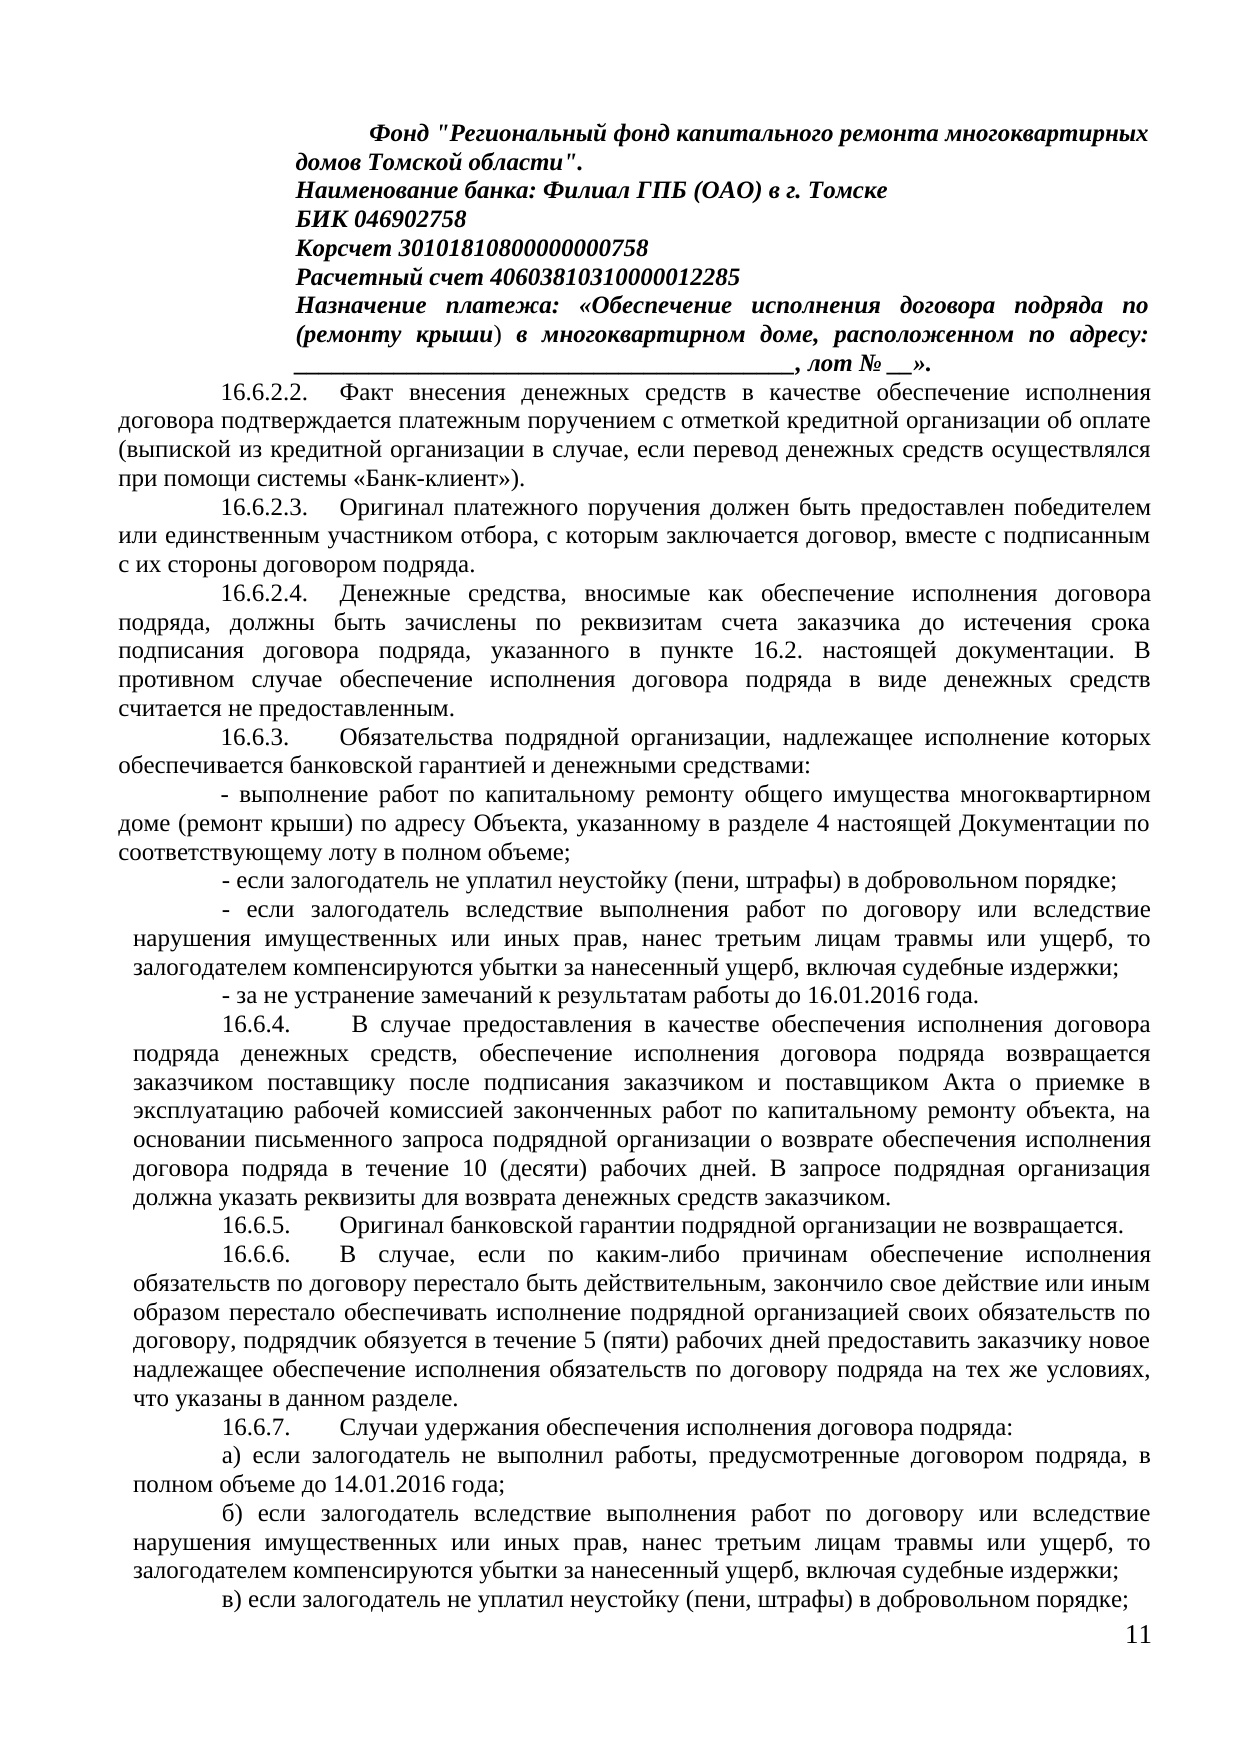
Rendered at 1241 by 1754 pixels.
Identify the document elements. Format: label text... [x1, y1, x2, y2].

text Назначение платежа: «Обеспечение исполнения договора подряда по (ремонту крыши) в многоквартирном доме, расположенном по адресу: ________________________________________, лот № __». [295, 291, 1152, 377]
list Оригинал банковской гарантии подрядной организации не возвращается. [133, 1211, 1152, 1239]
text БИК 046902758 [295, 204, 1152, 233]
text - если залогодатель вследствие выполнения работ по договору или вследствие нарушения имущественных или иных прав, нанес третьим лицам травмы или ущерб, то залогодателем компенсируются убытки за нанесенный ущерб, включая судебные издержки; [133, 894, 1152, 981]
list Обязательства подрядной организации, надлежащее исполнение которых обеспечивается банковской гарантией и денежными средствами: [118, 722, 1152, 779]
text - выполнение работ по капитальному ремонту общего имущества многоквартирном доме (ремонт крыши) по адресу Объекта, указанному в разделе 4 настоящей Документации по соответствующему лоту в полном объеме; [118, 779, 1152, 866]
list Оригинал платежного поручения должен быть предоставлен победителем или единственным участником отбора, с которым заключается договор, вместе с подписанным с их стороны договором подряда. [118, 492, 1152, 578]
list в) если залогодатель не уплатил неустойку (пени, штрафы) в добровольном порядке; [133, 1584, 1152, 1613]
text Наименование банка: Филиал ГПБ (ОАО) в г. Томске [295, 176, 1152, 204]
text Фонд "Региональный фонд капитального ремонта многоквартирных домов Томской области". [295, 118, 1152, 176]
list Денежные средства, вносимые как обеспечение исполнения договора подряда, должны быть зачислены по реквизитам счета заказчика до истечения срока подписания договора подряда, указанного в пункте 16.2. настоящей документации. В противном случае обеспечение исполнения договора подряда в виде денежных средств считается не предоставленным. [118, 578, 1152, 722]
list Факт внесения денежных средств в качестве обеспечение исполнения договора подтверждается платежным поручением с отметкой кредитной организации об оплате (выпиской из кредитной организации в случае, если перевод денежных средств осуществлялся при помощи системы «Банк-клиент»). [118, 377, 1152, 492]
text Корсчет 30101810800000000758 [295, 233, 1152, 262]
text - за не устранение замечаний к результатам работы до 16.01.2016 года. [133, 981, 1152, 1009]
list В случае, если по каким-либо причинам обеспечение исполнения обязательств по договору перестало быть действительным, закончило свое действие или иным образом перестало обеспечивать исполнение подрядной организацией своих обязательств по договору, подрядчик обязуется в течение 5 (пяти) рабочих дней предоставить заказчику новое надлежащее обеспечение исполнения обязательств по договору подряда на тех же условиях, что указаны в данном разделе. [133, 1239, 1152, 1412]
text - если залогодатель не уплатил неустойку (пени, штрафы) в добровольном порядке; [133, 866, 1152, 894]
list Случаи удержания обеспечения исполнения договора подряда: [133, 1412, 1152, 1441]
text а) если залогодатель не выполнил работы, предусмотренные договором подряда, в полном объеме до 14.01.2016 года; [133, 1441, 1152, 1498]
list В случае предоставления в качестве обеспечения исполнения договора подряда денежных средств, обеспечение исполнения договора подряда возвращается заказчиком поставщику после подписания заказчиком и поставщиком Акта о приемке в эксплуатацию рабочей комиссией законченных работ по капитальному ремонту объекта, на основании письменного запроса подрядной организации о возврате обеспечения исполнения договора подряда в течение 10 (десяти) рабочих дней. В запросе подрядная организация должна указать реквизиты для возврата денежных средств заказчиком. [133, 1009, 1152, 1211]
text б) если залогодатель вследствие выполнения работ по договору или вследствие нарушения имущественных или иных прав, нанес третьим лицам травмы или ущерб, то залогодателем компенсируются убытки за нанесенный ущерб, включая судебные издержки; [133, 1498, 1152, 1584]
text Расчетный счет 40603810310000012285 [295, 262, 1152, 291]
